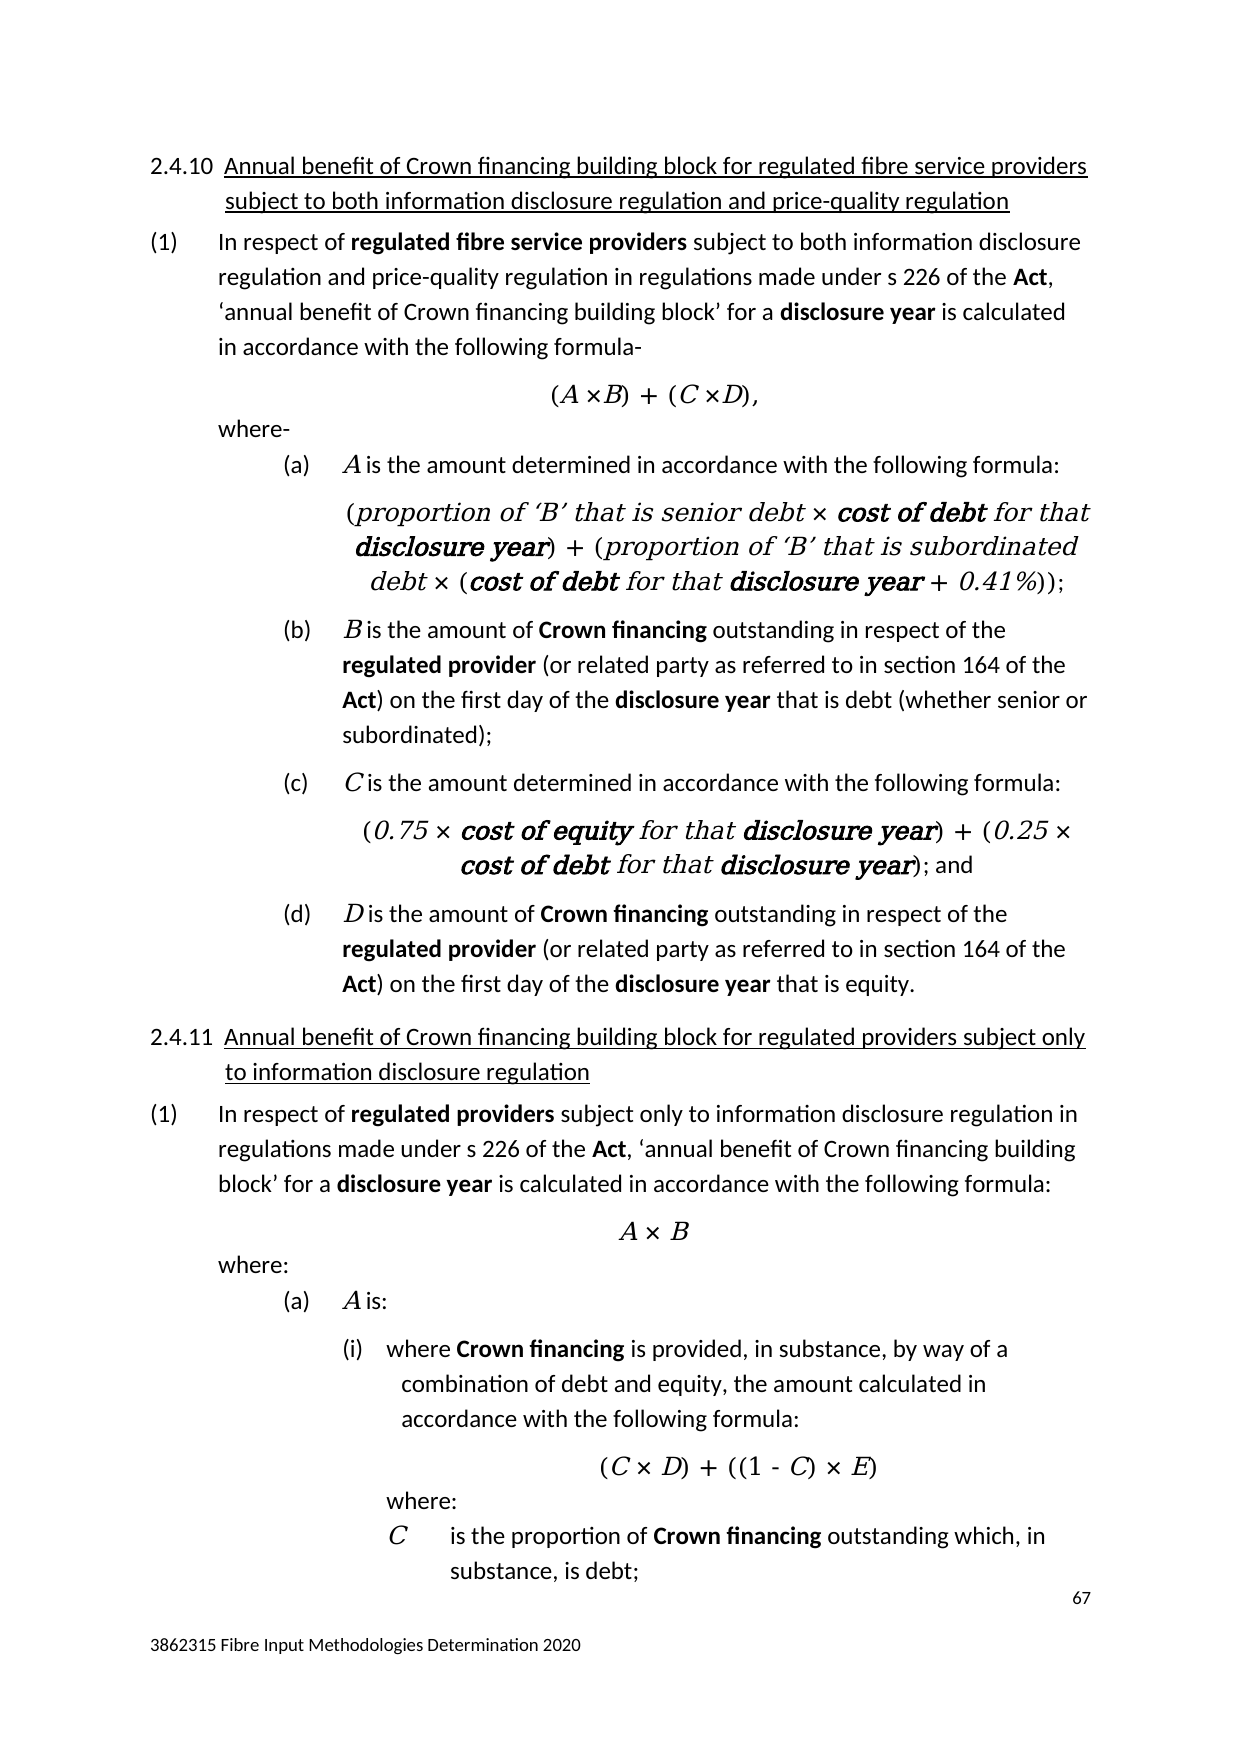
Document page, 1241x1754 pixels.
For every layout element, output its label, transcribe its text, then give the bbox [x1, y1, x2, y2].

subtitle D is the amount of Crown financing outstanding in respect of the regulated provider (or related party as referred to in section 164 of the Act) on the first day of the disclosure year that is equity. [283, 897, 1090, 998]
subtitle A × B [150, 1215, 1090, 1245]
subtitle In respect of regulated fibre service providers subject to both information disclosure regulation and price-quality regulation in regulations made under s 226 of the Act, ‘annual benefit of Crown financing building block’ for a disclosure year is calculated in accordance with the following formula- [150, 226, 1090, 362]
subtitle In respect of regulated providers subject only to information disclosure regulation in regulations made under s 226 of the Act, ‘annual benefit of Crown financing building block’ for a disclosure year is calculated in accordance with the following formula: [150, 1098, 1090, 1198]
subtitle (A ×B) + (C ×D), [150, 379, 1090, 409]
subtitle where: [150, 1250, 1090, 1280]
text (0.75 × cost of equity for that disclosure year) + (0.25 × cost of debt for that disclosure year); and [342, 814, 1090, 880]
subtitle where- [150, 413, 1090, 444]
subtitle Annual benefit of Crown financing building block for regulated providers subject only to information disclosure regulation [150, 1021, 1090, 1087]
subtitle (C × D) + ((1 - C) × E) [311, 1450, 1090, 1480]
subtitle Annual benefit of Crown financing building block for regulated fibre service providers subject to both information disclosure regulation and price-quality regulation [150, 150, 1090, 216]
subtitle A is the amount determined in accordance with the following formula: [283, 448, 1090, 479]
subtitle C is the proportion of Crown financing outstanding which, in substance, is debt; [386, 1520, 1090, 1586]
subtitle A is: [283, 1285, 1090, 1316]
subtitle where Crown financing is provided, in substance, by way of a combination of debt and equity, the amount calculated in accordance with the following formula: [342, 1333, 1090, 1433]
text (proportion of ‘B’ that is senior debt × cost of debt for that disclosure year) + (proportion of ‘B’ that is subordinated debt × (cost of debt for that disclosure year + 0.41%)); [342, 496, 1090, 596]
subtitle B is the amount of Crown financing outstanding in respect of the regulated provider (or related party as referred to in section 164 of the Act) on the first day of the disclosure year that is debt (whether senior or subordinated); [283, 613, 1090, 749]
subtitle where: [311, 1485, 1090, 1515]
subtitle C is the amount determined in accordance with the following formula: [283, 766, 1090, 797]
